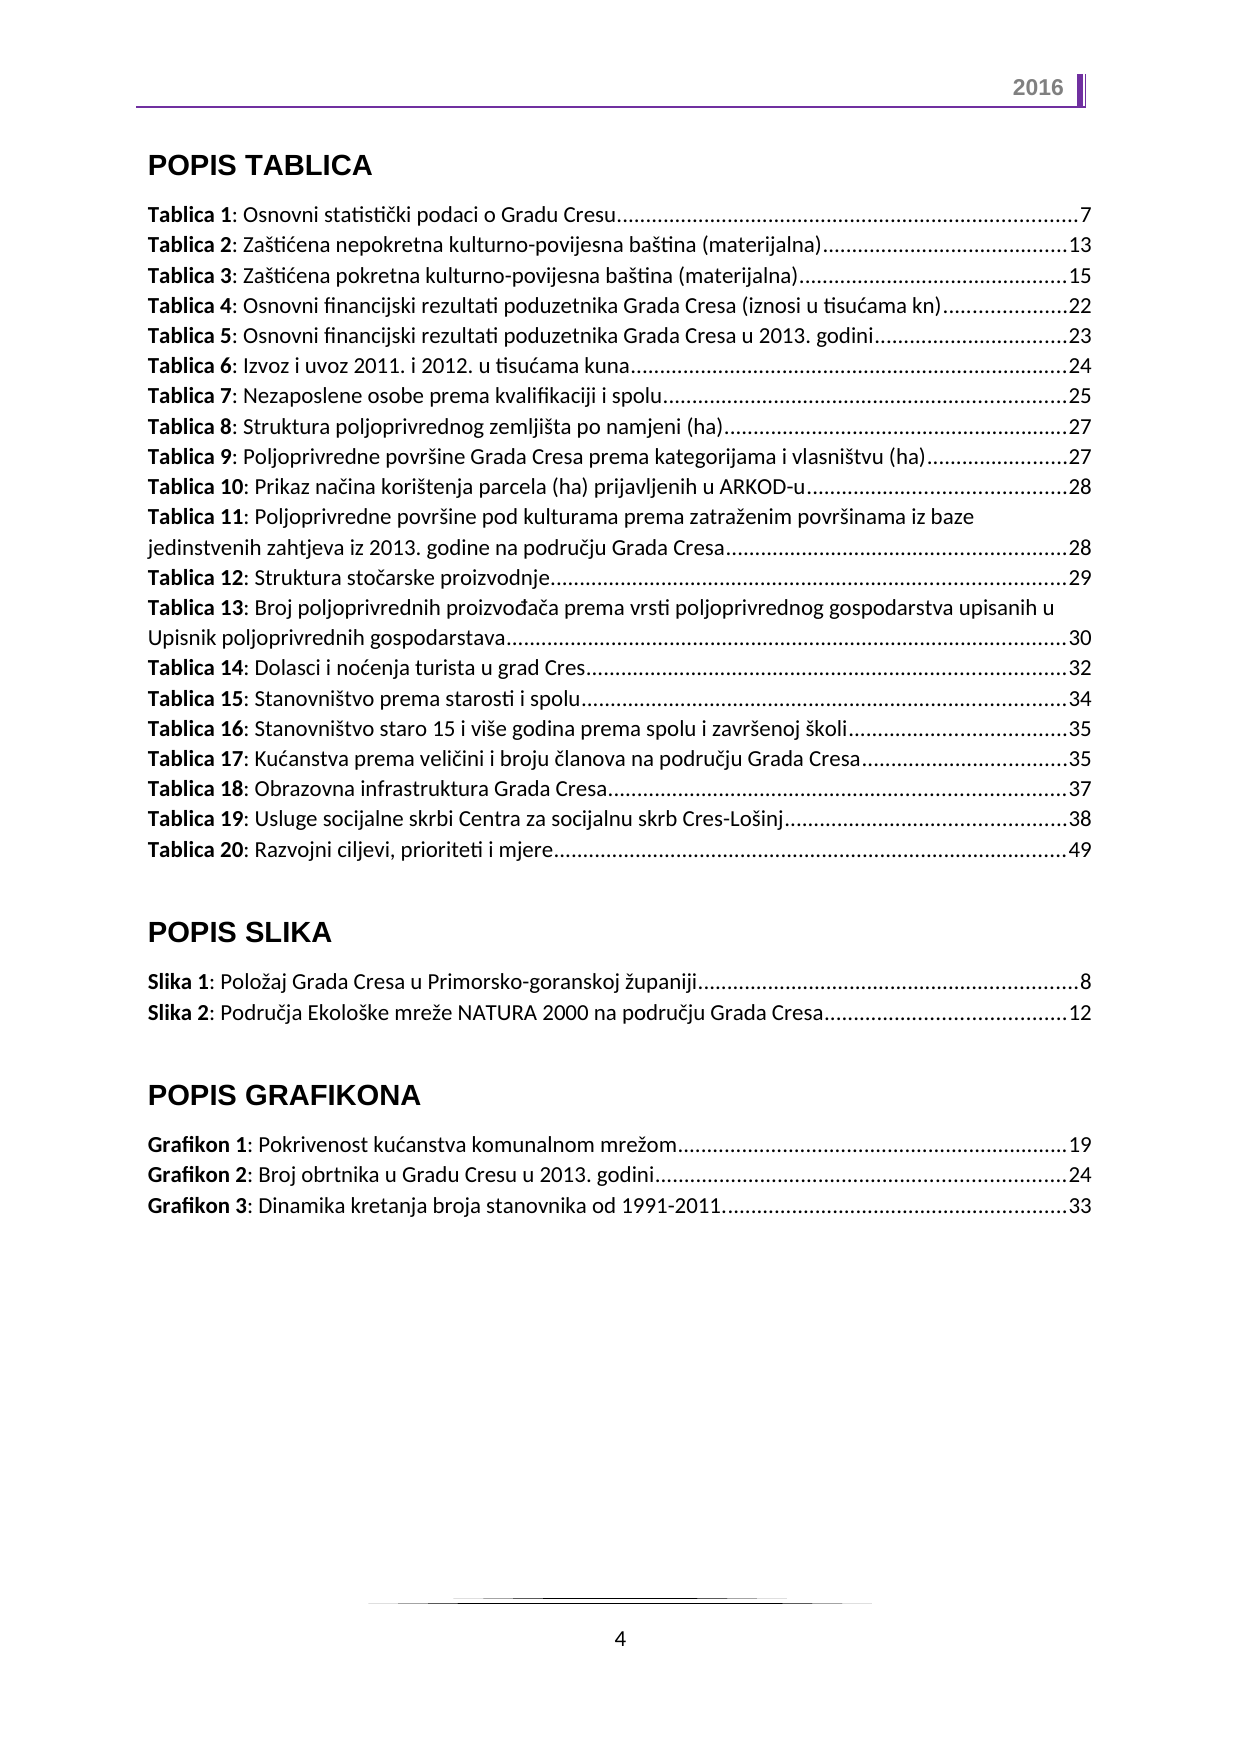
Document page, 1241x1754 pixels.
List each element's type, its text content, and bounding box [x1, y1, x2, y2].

text Tablica 19: Usluge socijalne skrbi Centra za socijalnu skrb Cres-Lošinj 38 [148, 804, 1093, 833]
text Slika 1: Položaj Grada Cresa u Primorsko-goranskoj županiji 8 [148, 967, 1093, 996]
text Grafikon 2: Broj obrtnika u Gradu Cresu u 2013. godini 24 [148, 1161, 1093, 1189]
text Tablica 7: Nezaposlene osobe prema kvalifikaciji i spolu 25 [148, 382, 1093, 410]
text POPIS TABLICA [148, 148, 1093, 181]
text Slika 2: Područja Ekološke mreže NATURA 2000 na području Grada Cresa 12 [148, 998, 1093, 1026]
text Tablica 6: Izvoz i uvoz 2011. i 2012. u tisućama kuna 24 [148, 351, 1093, 379]
text Tablica 2: Zaštićena nepokretna kulturno-povijesna baština (materijalna) 13 [148, 231, 1093, 259]
text Tablica 20: Razvojni ciljevi, prioriteti i mjere 49 [148, 835, 1093, 863]
text Tablica 12: Struktura stočarske proizvodnje 29 [148, 563, 1093, 591]
text Tablica 4: Osnovni financijski rezultati poduzetnika Grada Cresa (iznosi u tisućama kn) 22 [148, 291, 1093, 319]
text Tablica 16: Stanovništvo staro 15 i više godina prema spolu i završenoj školi 35 [148, 714, 1093, 742]
text Tablica 17: Kućanstva prema veličini i broju članova na području Grada Cresa 35 [148, 744, 1093, 772]
text Tablica 18: Obrazovna infrastruktura Grada Cresa 37 [148, 774, 1093, 802]
text Tablica 1: Osnovni statistički podaci o Gradu Cresu 7 [148, 200, 1093, 228]
text Tablica 15: Stanovništvo prema starosti i spolu 34 [148, 684, 1093, 712]
text Tablica 10: Prikaz načina korištenja parcela (ha) prijavljenih u ARKOD-u 28 [148, 472, 1093, 500]
text Tablica 3: Zaštićena pokretna kulturno-povijesna baština (materijalna) 15 [148, 261, 1093, 289]
text Tablica 9: Poljoprivredne površine Grada Cresa prema kategorijama i vlasništvu (ha) 27 [148, 442, 1093, 470]
text Grafikon 3: Dinamika kretanja broja stanovnika od 1991-2011. 33 [148, 1191, 1093, 1219]
text Tablica 8: Struktura poljoprivrednog zemljišta po namjeni (ha) 27 [148, 412, 1093, 440]
text POPIS SLIKA [148, 915, 1093, 948]
text POPIS GRAFIKONA [148, 1078, 1093, 1111]
text Tablica 14: Dolasci i noćenja turista u grad Cres 32 [148, 653, 1093, 682]
text Tablica 5: Osnovni financijski rezultati poduzetnika Grada Cresa u 2013. godini 23 [148, 321, 1093, 349]
text Tablica 11: Poljoprivredne površine pod kulturama prema zatraženim površinama iz baze jedinstvenih zahtjeva iz 2013. godine na području Grada Cresa 28 [148, 502, 1093, 561]
text Tablica 13: Broj poljoprivrednih proizvođača prema vrsti poljoprivrednog gospodarstva upisanih u Upisnik poljoprivrednih gospodarstava 30 [148, 593, 1093, 651]
text Grafikon 1: Pokrivenost kućanstva komunalnom mrežom 19 [148, 1130, 1093, 1158]
